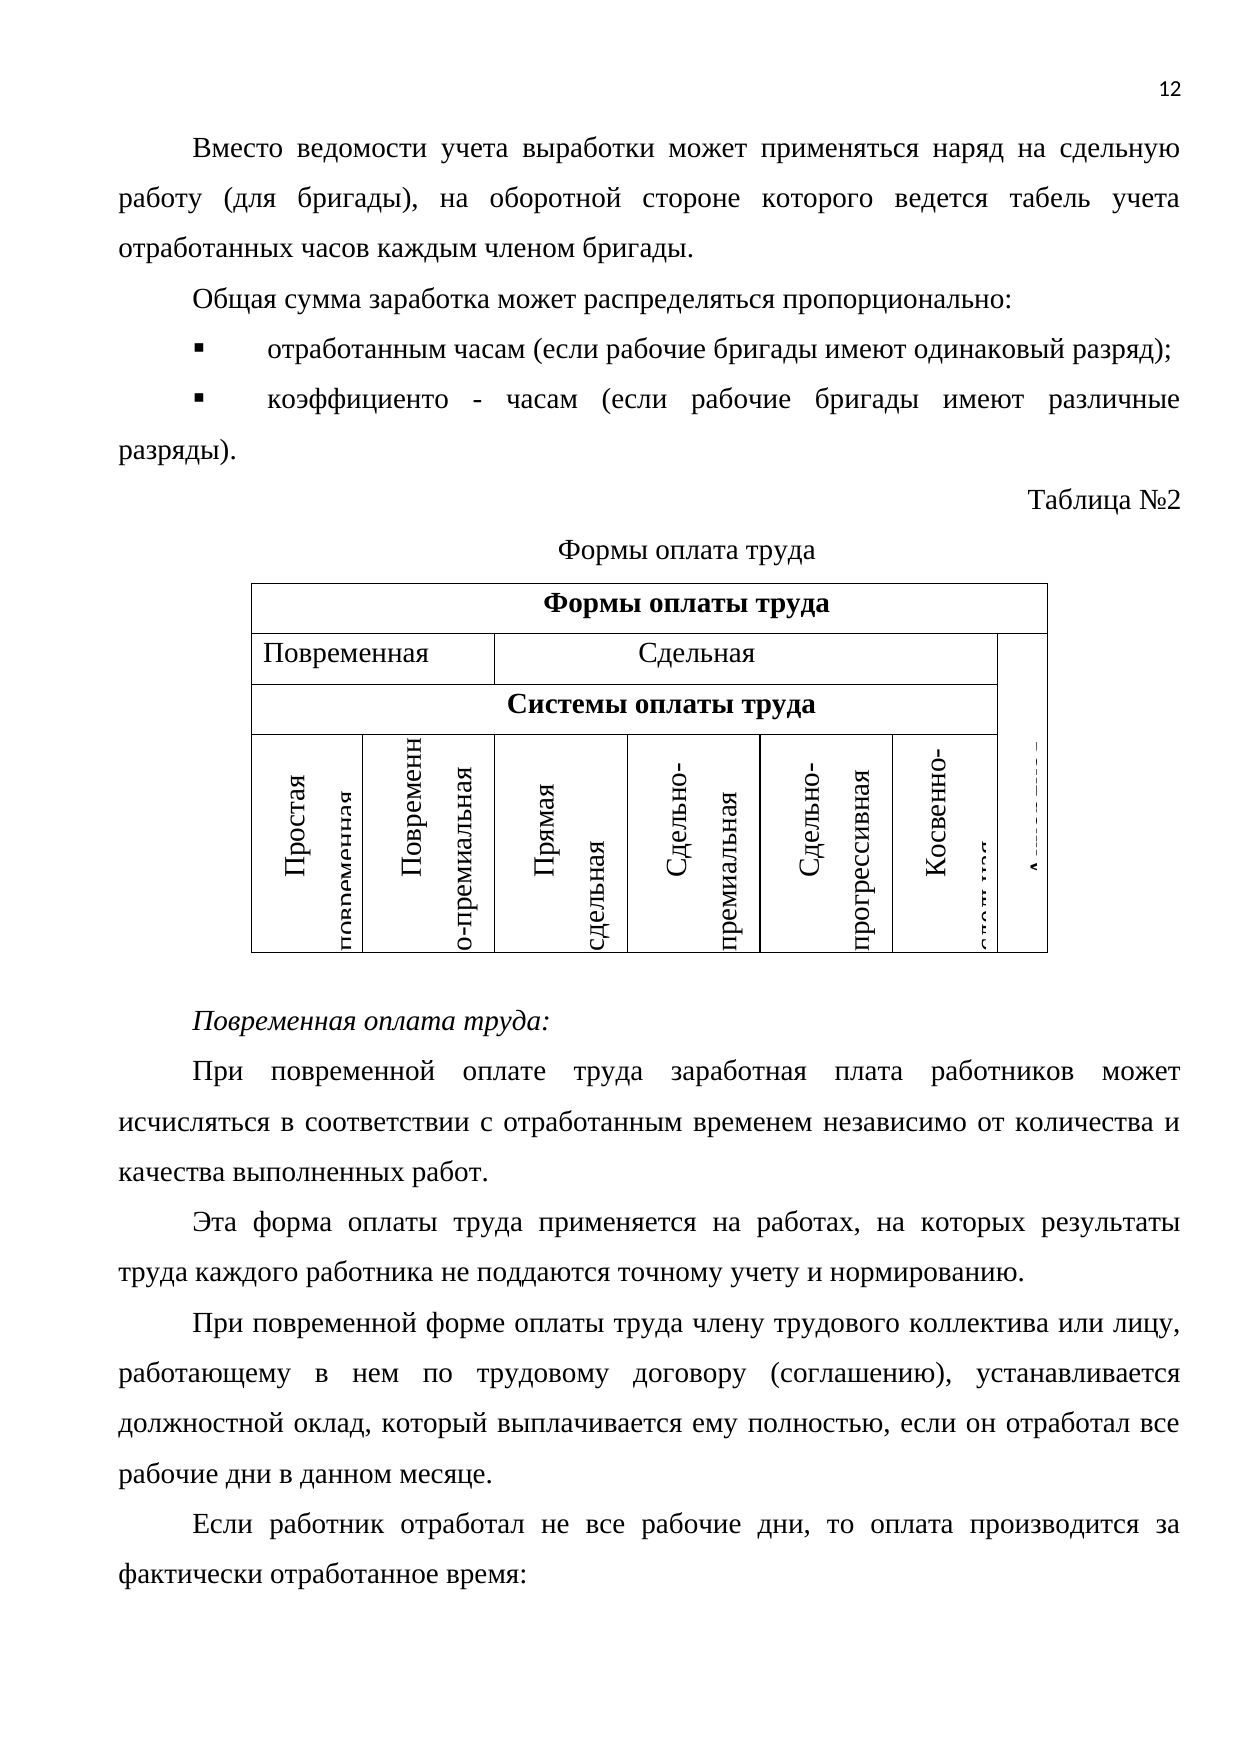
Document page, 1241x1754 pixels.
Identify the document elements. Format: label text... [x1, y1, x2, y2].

text Повременная оплата труда: [118, 1003, 1181, 1037]
text Таблица №2 [118, 482, 1181, 516]
table_cell Косвенно-сдельная [893, 735, 997, 952]
table_header Формы оплаты труда [252, 584, 1047, 633]
text Эта форма оплаты труда применяется на работах, на которых результаты труда каждого работника не поддаются точному учету и нормированию. [118, 1204, 1181, 1288]
text Вместо ведомости учета выработки может применяться наряд на сдельную работу (для бригады), на оборотной стороне которого ведется табель учета отработанных часов каждым членом бригады. [118, 130, 1181, 264]
text Формы оплата труда [118, 532, 1181, 566]
table_cell Сдельно-премиальная [628, 735, 759, 952]
table_cell Аккордная [998, 634, 1047, 952]
list коэффициенто - часам (если рабочие бригады имеют различные разряды). [118, 381, 1181, 465]
table_cell Простая повременная [252, 735, 362, 952]
list отработанным часам (если рабочие бригады имеют одинаковый разряд); [118, 331, 1181, 365]
text Общая сумма заработка может распределяться пропорционально: [118, 281, 1181, 314]
table_cell Повременная [252, 634, 494, 684]
text При повременной оплате труда заработная плата работников может исчисляться в соответствии с отработанным временем независимо от количества и качества выполненных работ. [118, 1053, 1181, 1187]
text При повременной форме оплаты труда члену трудового коллектива или лицу, работающему в нем по трудовому договору (соглашению), устанавливается должностной оклад, который выплачивается ему полностью, если он отработал все рабочие дни в данном месяце. [118, 1305, 1181, 1489]
text Если работник отработал не все рабочие дни, то оплата производится за фактически отработанное время: [118, 1506, 1181, 1590]
table_cell Системы оплаты труда [252, 685, 997, 734]
table_cell Прямая сдельная [495, 735, 627, 952]
table_cell Повременно-премиальная [363, 735, 494, 952]
table_cell Сдельная [495, 634, 997, 684]
table_cell Сдельно-прогрессивная [761, 735, 892, 952]
